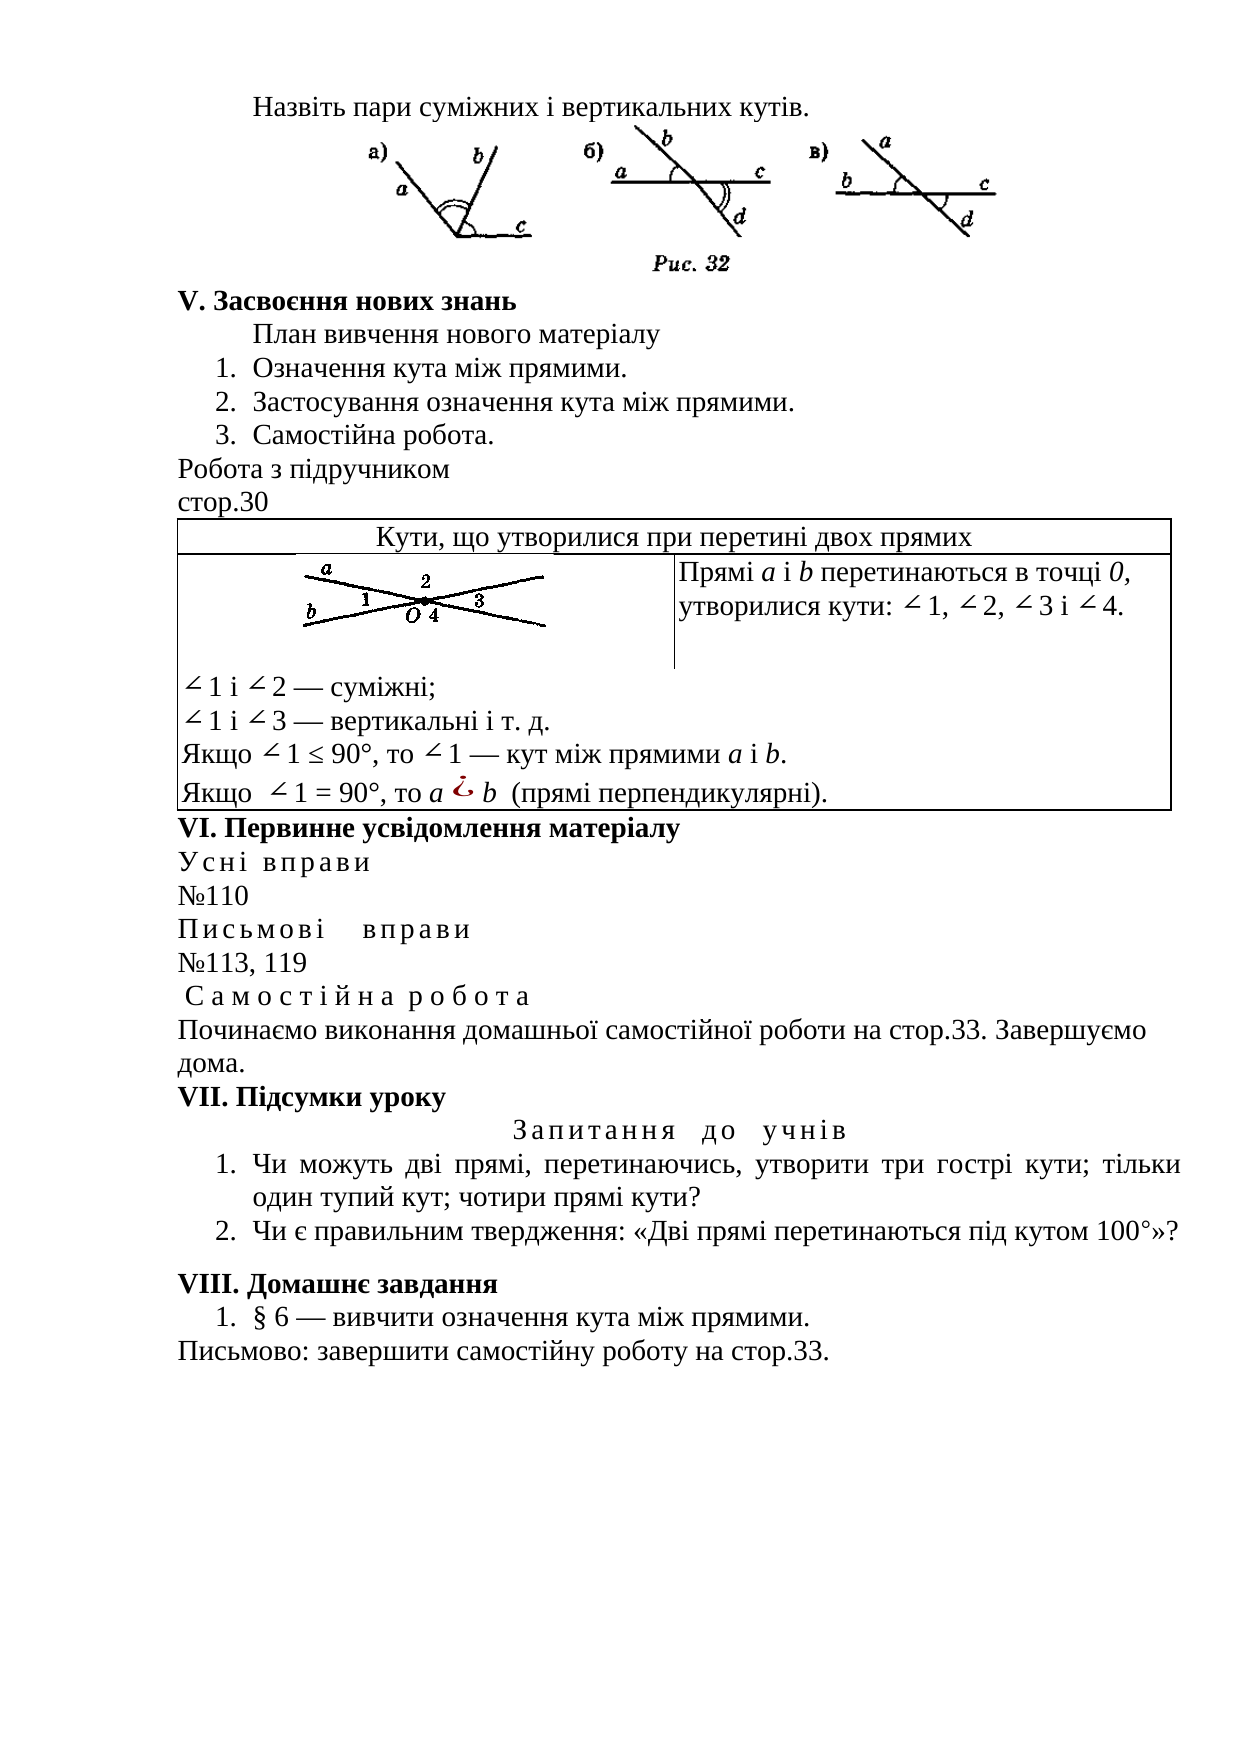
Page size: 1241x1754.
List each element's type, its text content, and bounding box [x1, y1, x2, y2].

text №113, 119 [177, 945, 1181, 978]
text План вивчення нового матеріалу [177, 317, 1181, 350]
picture [355, 122, 1003, 284]
picture [296, 554, 554, 636]
table_cell [178, 555, 674, 669]
list Чи можуть дві прямі, перетинаючись, утворити три гострі кути; тільки один тупий кут; чотири прямі кути? [215, 1146, 1181, 1213]
text Письмові вправи [177, 911, 1181, 945]
text Починаємо виконання домашньої самостійної роботи на стор.33. Завершуємо дома. [177, 1012, 1181, 1079]
text VII. Підсумки уроку [177, 1079, 1181, 1112]
table_cell Прямі а і b перетинаються в точці 0, утворилися кути: 1, 2, 3 і 4. [675, 555, 1170, 669]
text стор.30 [177, 484, 1181, 518]
text Усні вправи [177, 844, 1181, 878]
table_cell 1 і 2 — суміжні; 1 і 3 — вертикальні і т. д. Якщо 1 ≤ 90°, то 1 — кут між прямими а і b. Якщо 1 = 90°, то a b (прямі перпендикулярні). [178, 669, 1170, 809]
list Чи є правильним твердження: «Дві прямі перетинаються під кутом 100»? [215, 1213, 1181, 1247]
text Запитання до учнів [177, 1112, 1181, 1146]
list Застосування означення кута між прямими. [215, 384, 1181, 417]
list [215, 89, 1181, 122]
text VIII. Домашнє завдання [177, 1266, 1181, 1299]
text V. Засвоєння нових знань [177, 283, 1181, 317]
text VI. Первинне усвідомлення матеріалу [177, 811, 1181, 844]
text Робота з підручником [177, 451, 1181, 484]
text №110 [177, 878, 1181, 911]
list Самостійна робота. [215, 417, 1181, 451]
table_header Кути, що утворилися при перетині двох прямих [178, 520, 1170, 553]
list Означення кута між прямими. [215, 350, 1181, 384]
text Письмово: завершити самостійну роботу на стор.33. [177, 1333, 1181, 1366]
list § 6 — вивчити означення кута між прямими. [215, 1299, 1181, 1333]
text С а м о с т і й н а р о б о т а [177, 978, 1181, 1012]
